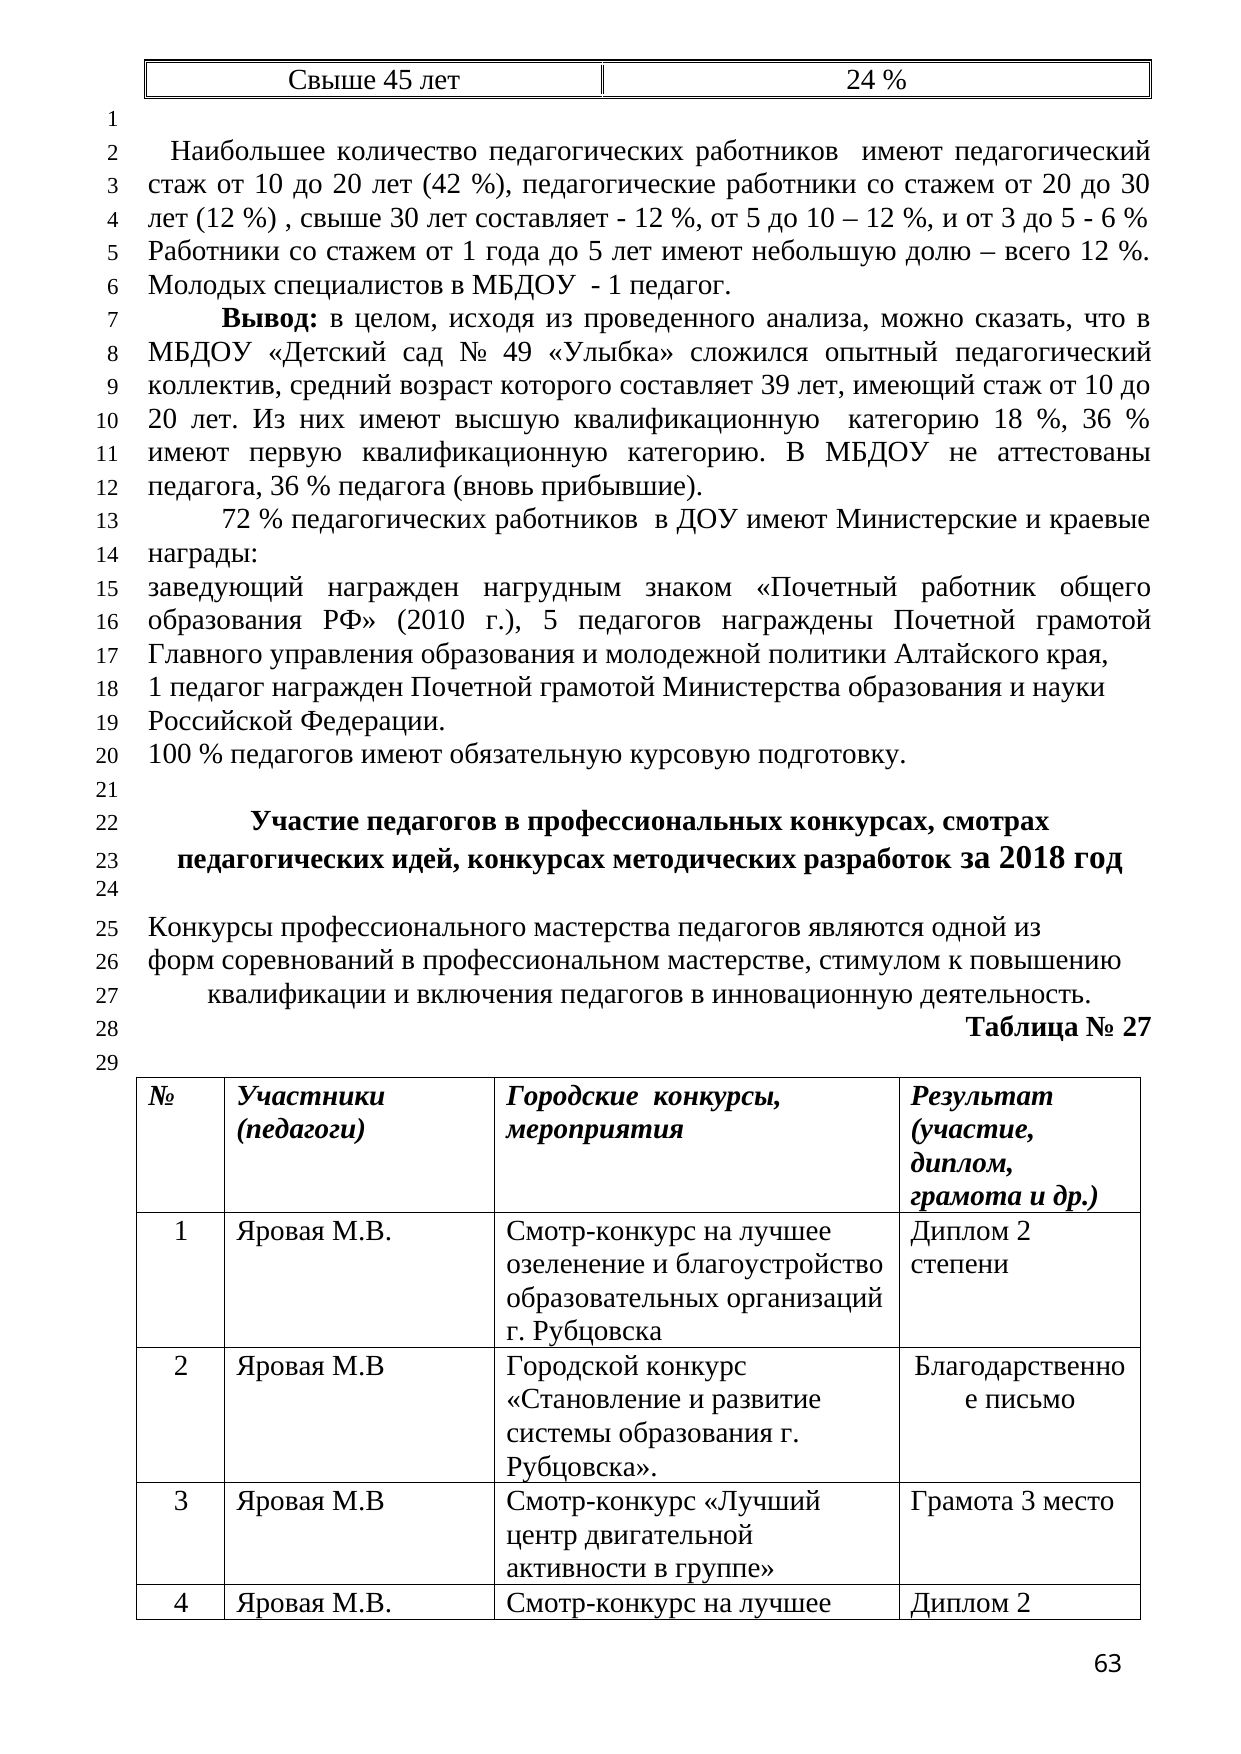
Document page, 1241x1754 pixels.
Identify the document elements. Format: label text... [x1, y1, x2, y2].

table_cell 3 [137, 1483, 224, 1584]
table_cell Смотр-конкурс на лучшее озеленение и благоустройство образовательных организаций г. Рубцовска [495, 1213, 899, 1347]
table_header Результат (участие, диплом, грамота и др.) [900, 1078, 1140, 1212]
text Наибольшее количество педагогических работников имеют педагогический стаж от 10 до 20 лет (42 %), педагогические работники со стажем от 20 до 30 лет (12 %) , свыше 30 лет составляет - 12 %, от 5 до 10 – 12 %, и от 3 до 5 - 6 % Работники со стажем от 1 года до 5 лет имеют небольшую долю – всего 12 %. Молодых специалистов в МБДОУ - 1 педагог. [148, 133, 1152, 300]
table_cell Свыше 45 лет [147, 63, 602, 96]
text 1 педагог награжден Почетной грамотой Министерства образования и науки Российской Федерации. [148, 669, 1152, 736]
text Участие педагогов в профессиональных конкурсах, смотрах [148, 803, 1152, 837]
table_cell Диплом 2 степени [900, 1213, 1140, 1347]
table_cell Грамота 3 место [900, 1483, 1140, 1584]
table_header Городские конкурсы, мероприятия [495, 1078, 899, 1212]
table_cell 2 [137, 1348, 224, 1482]
table_cell Благодарственное письмо [900, 1348, 1140, 1482]
table_cell Городской конкурс «Становление и развитие системы образования г. Рубцовска». [495, 1348, 899, 1482]
table_cell Яровая М.В. [225, 1213, 494, 1347]
text Таблица № 27 [148, 1009, 1152, 1043]
table_cell Яровая М.В [225, 1348, 494, 1482]
text форм соревнований в профессиональном мастерстве, стимулом к повышению [148, 942, 1152, 976]
text педагогических идей, конкурсах методических разработок за 2018 год [148, 837, 1152, 875]
table_cell Яровая М.В [225, 1483, 494, 1584]
table_header Участники (педагоги) [225, 1078, 494, 1212]
text 72 % педагогических работников в ДОУ имеют Министерские и краевые награды: [148, 502, 1152, 569]
text 100 % педагогов имеют обязательную курсовую подготовку. [148, 736, 1152, 770]
text Конкурсы профессионального мастерства педагогов являются одной из [148, 909, 1152, 942]
text квалификации и включения педагогов в инновационную деятельность. [148, 976, 1152, 1009]
text Вывод: в целом, исходя из проведенного анализа, можно сказать, что в МБДОУ «Детский сад № 49 «Улыбка» сложился опытный педагогический коллектив, средний возраст которого составляет 39 лет, имеющий стаж от 10 до 20 лет. Из них имеют высшую квалификационную категорию 18 %, 36 % имеют первую квалификационную категорию. В МБДОУ не аттестованы педагога, 36 % педагога (вновь прибывшие). [148, 300, 1152, 502]
table_cell Яровая М.В. [225, 1585, 494, 1618]
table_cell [495, 1585, 899, 1618]
table_cell 1 [137, 1213, 224, 1347]
table_cell Смотр-конкурс «Лучший центр двигательной активности в группе» [495, 1483, 899, 1584]
table_cell Диплом 2 степени [900, 1585, 1140, 1618]
table_cell 4 [137, 1585, 224, 1618]
table_header № [137, 1078, 224, 1212]
text заведующий награжден нагрудным знаком «Почетный работник общего образования РФ» (2010 г.), 5 педагогов награждены Почетной грамотой Главного управления образования и молодежной политики Алтайского края, [148, 569, 1152, 669]
table_cell 24 % [603, 63, 1149, 96]
